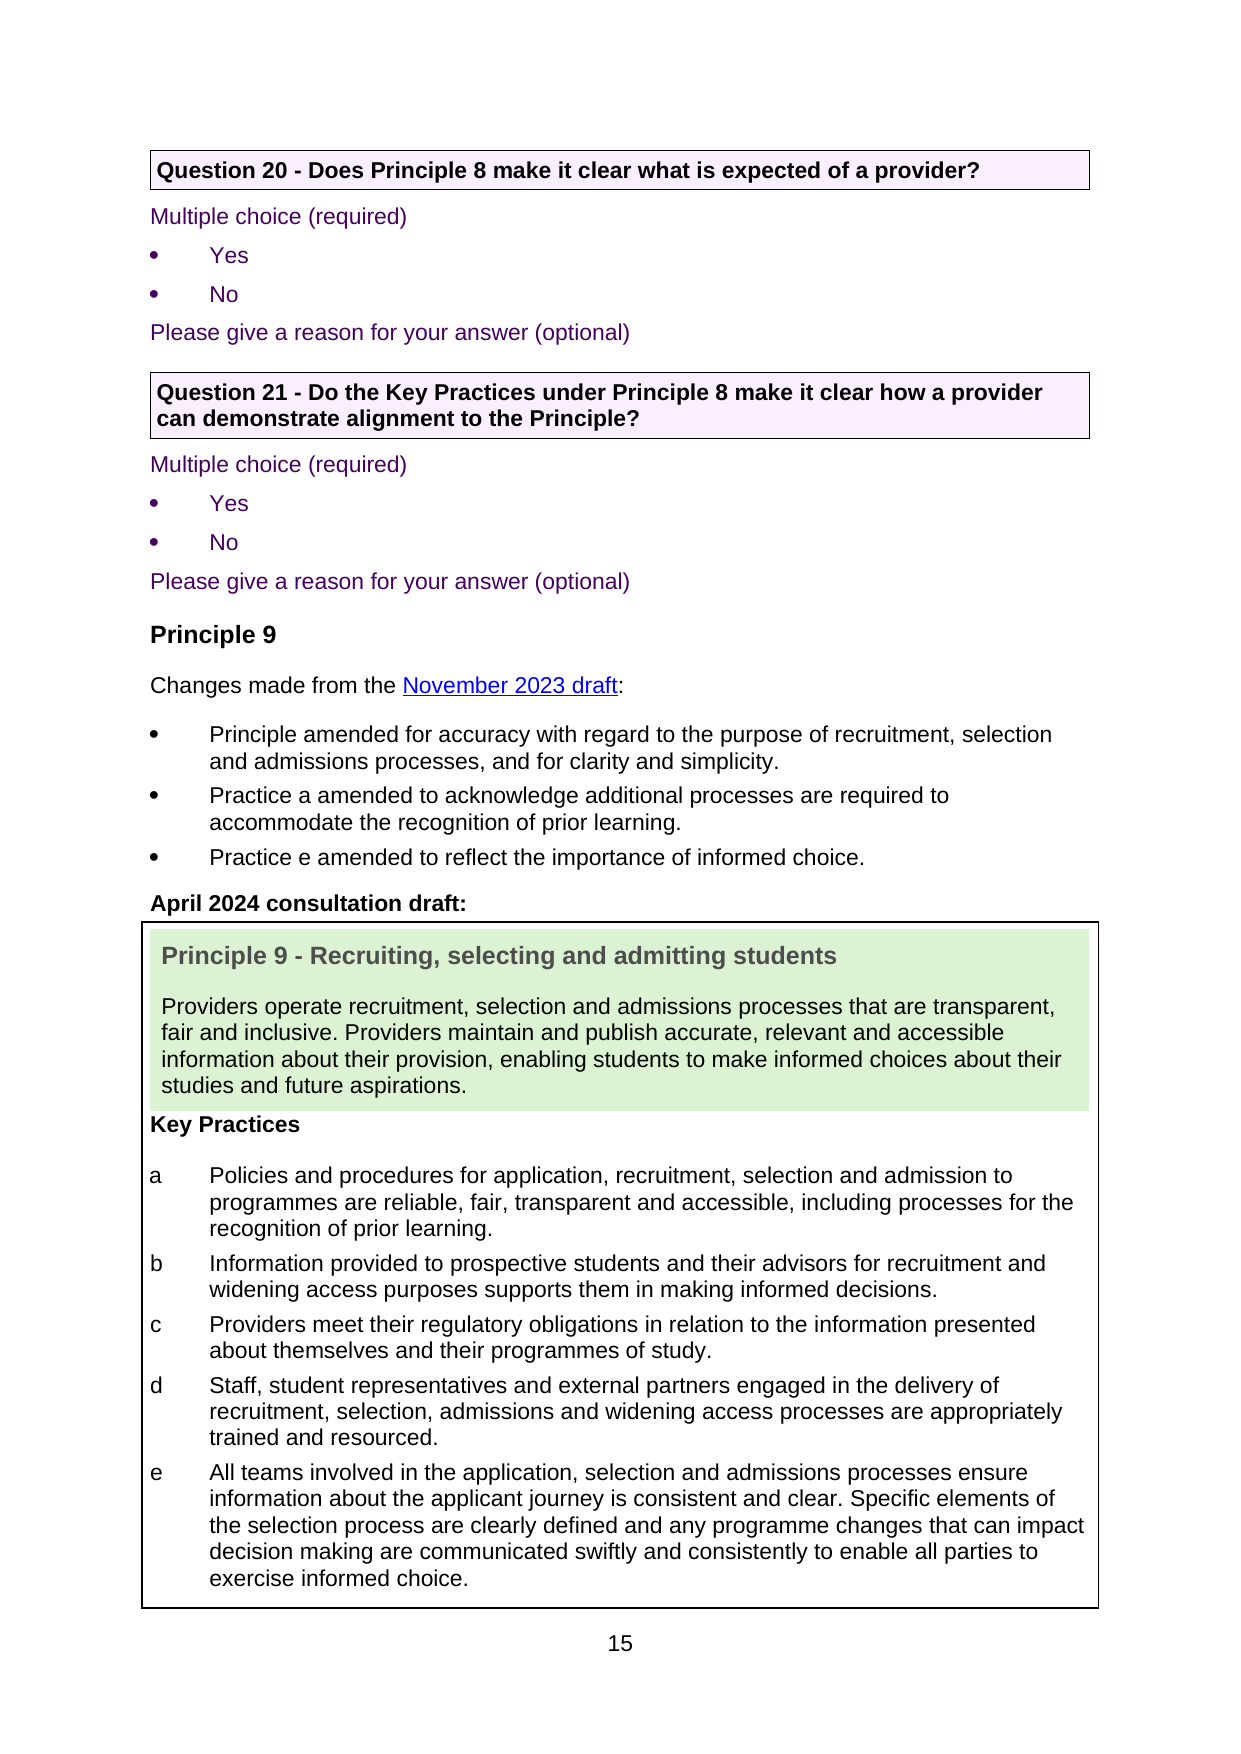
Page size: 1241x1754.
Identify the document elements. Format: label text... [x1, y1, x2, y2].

text Key Practices [150, 1111, 1090, 1137]
table_header Question 20 - Does Principle 8 make it clear what is expected of a provider? [151, 151, 1089, 189]
text Yes [150, 242, 1090, 268]
list Information provided to prospective students and their advisors for recruitment and widening access purposes supports them in making informed decisions. [150, 1249, 1090, 1302]
text No [150, 281, 1090, 307]
list Staff, student representatives and external partners engaged in the delivery of recruitment, selection, admissions and widening access processes are appropriately trained and resourced. [150, 1372, 1090, 1451]
text Multiple choice (required) [150, 203, 1090, 229]
text April 2024 consultation draft: [150, 890, 1090, 916]
text Principle amended for accuracy with regard to the purpose of recruitment, selection and admissions processes, and for clarity and simplicity. [150, 721, 1090, 774]
list Policies and procedures for application, recruitment, selection and admission to programmes are reliable, fair, transparent and accessible, including processes for the recognition of prior learning. [149, 1162, 1090, 1241]
table_header Question 21 - Do the Key Practices under Principle 8 make it clear how a provider can demonstrate alignment to the Principle? [151, 373, 1089, 438]
text Yes [150, 490, 1090, 516]
text Please give a reason for your answer (optional) [150, 319, 1090, 346]
text Please give a reason for your answer (optional) [150, 568, 1090, 594]
list All teams involved in the application, selection and admissions processes ensure information about the applicant journey is consistent and clear. Specific elements of the selection process are clearly defined and any programme changes that can impact decision making are communicated swiftly and consistently to enable all parties to exercise informed choice. [150, 1459, 1090, 1591]
list Providers meet their regulatory obligations in relation to the information presented about themselves and their programmes of study. [150, 1311, 1090, 1363]
text Multiple choice (required) [150, 451, 1090, 478]
text No [150, 529, 1090, 555]
text Changes made from the November 2023 draft: [150, 672, 1090, 698]
text Practice a amended to acknowledge additional processes are required to accommodate the recognition of prior learning. [150, 782, 1090, 835]
text Principle 9 [150, 621, 1090, 649]
text Practice e amended to reflect the importance of informed choice. [150, 843, 1090, 870]
table_header Principle 9 - Recruiting, selecting and admitting students Providers operate recruitment, selection and admissions processes that are transparent, fair and inclusive. Providers maintain and publish accurate, relevant and accessible information about their provision, enabling students to make informed choices about their studies and future aspirations. [150, 929, 1089, 1111]
